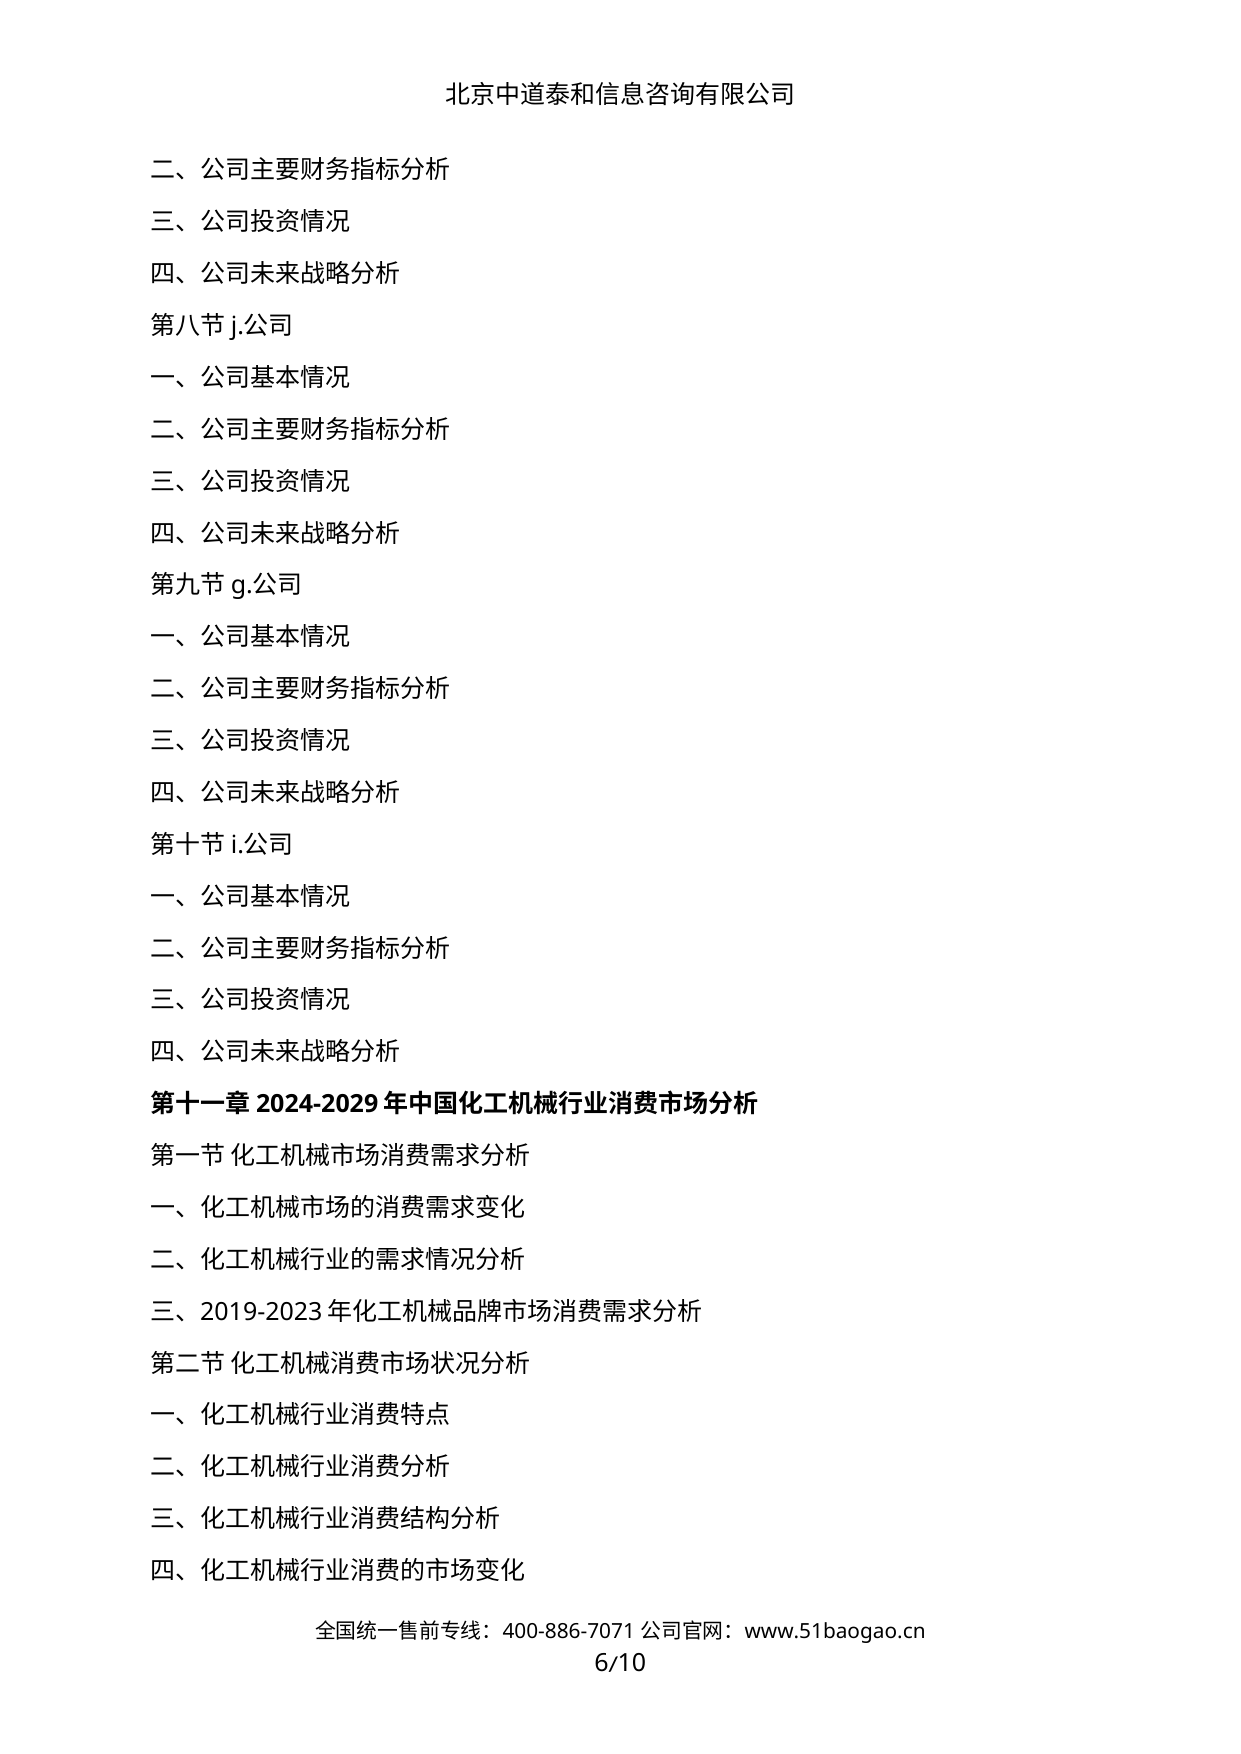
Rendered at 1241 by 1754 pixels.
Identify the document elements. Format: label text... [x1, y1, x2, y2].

text 第十一章 2024-2029年中国化工机械行业消费市场分析 [150, 1084, 1090, 1120]
text 三、公司投资情况 [150, 461, 1090, 497]
text 一、公司基本情况 [150, 876, 1090, 912]
text 二、公司主要财务指标分析 [150, 150, 1090, 186]
text 二、公司主要财务指标分析 [150, 409, 1090, 446]
text 四、公司未来战略分析 [150, 513, 1090, 549]
text 第十节 i.公司 [150, 824, 1090, 861]
text 四、公司未来战略分析 [150, 1032, 1090, 1068]
text 三、2019-2023年化工机械品牌市场消费需求分析 [150, 1291, 1090, 1327]
text 四、公司未来战略分析 [150, 772, 1090, 809]
text 二、公司主要财务指标分析 [150, 928, 1090, 964]
text 二、化工机械行业的需求情况分析 [150, 1239, 1090, 1276]
text 三、化工机械行业消费结构分析 [150, 1499, 1090, 1535]
text 三、公司投资情况 [150, 721, 1090, 757]
text 三、公司投资情况 [150, 202, 1090, 238]
text 第二节 化工机械消费市场状况分析 [150, 1343, 1090, 1379]
text 一、化工机械市场的消费需求变化 [150, 1187, 1090, 1224]
text 二、公司主要财务指标分析 [150, 669, 1090, 705]
text 第一节 化工机械市场消费需求分析 [150, 1136, 1090, 1172]
text 二、化工机械行业消费分析 [150, 1447, 1090, 1483]
text 一、化工机械行业消费特点 [150, 1395, 1090, 1431]
text 一、公司基本情况 [150, 357, 1090, 394]
text 一、公司基本情况 [150, 617, 1090, 653]
text 第九节 g.公司 [150, 565, 1090, 601]
text 三、公司投资情况 [150, 980, 1090, 1016]
text 第八节 j.公司 [150, 306, 1090, 342]
text 四、化工机械行业消费的市场变化 [150, 1551, 1090, 1587]
text 四、公司未来战略分析 [150, 254, 1090, 290]
